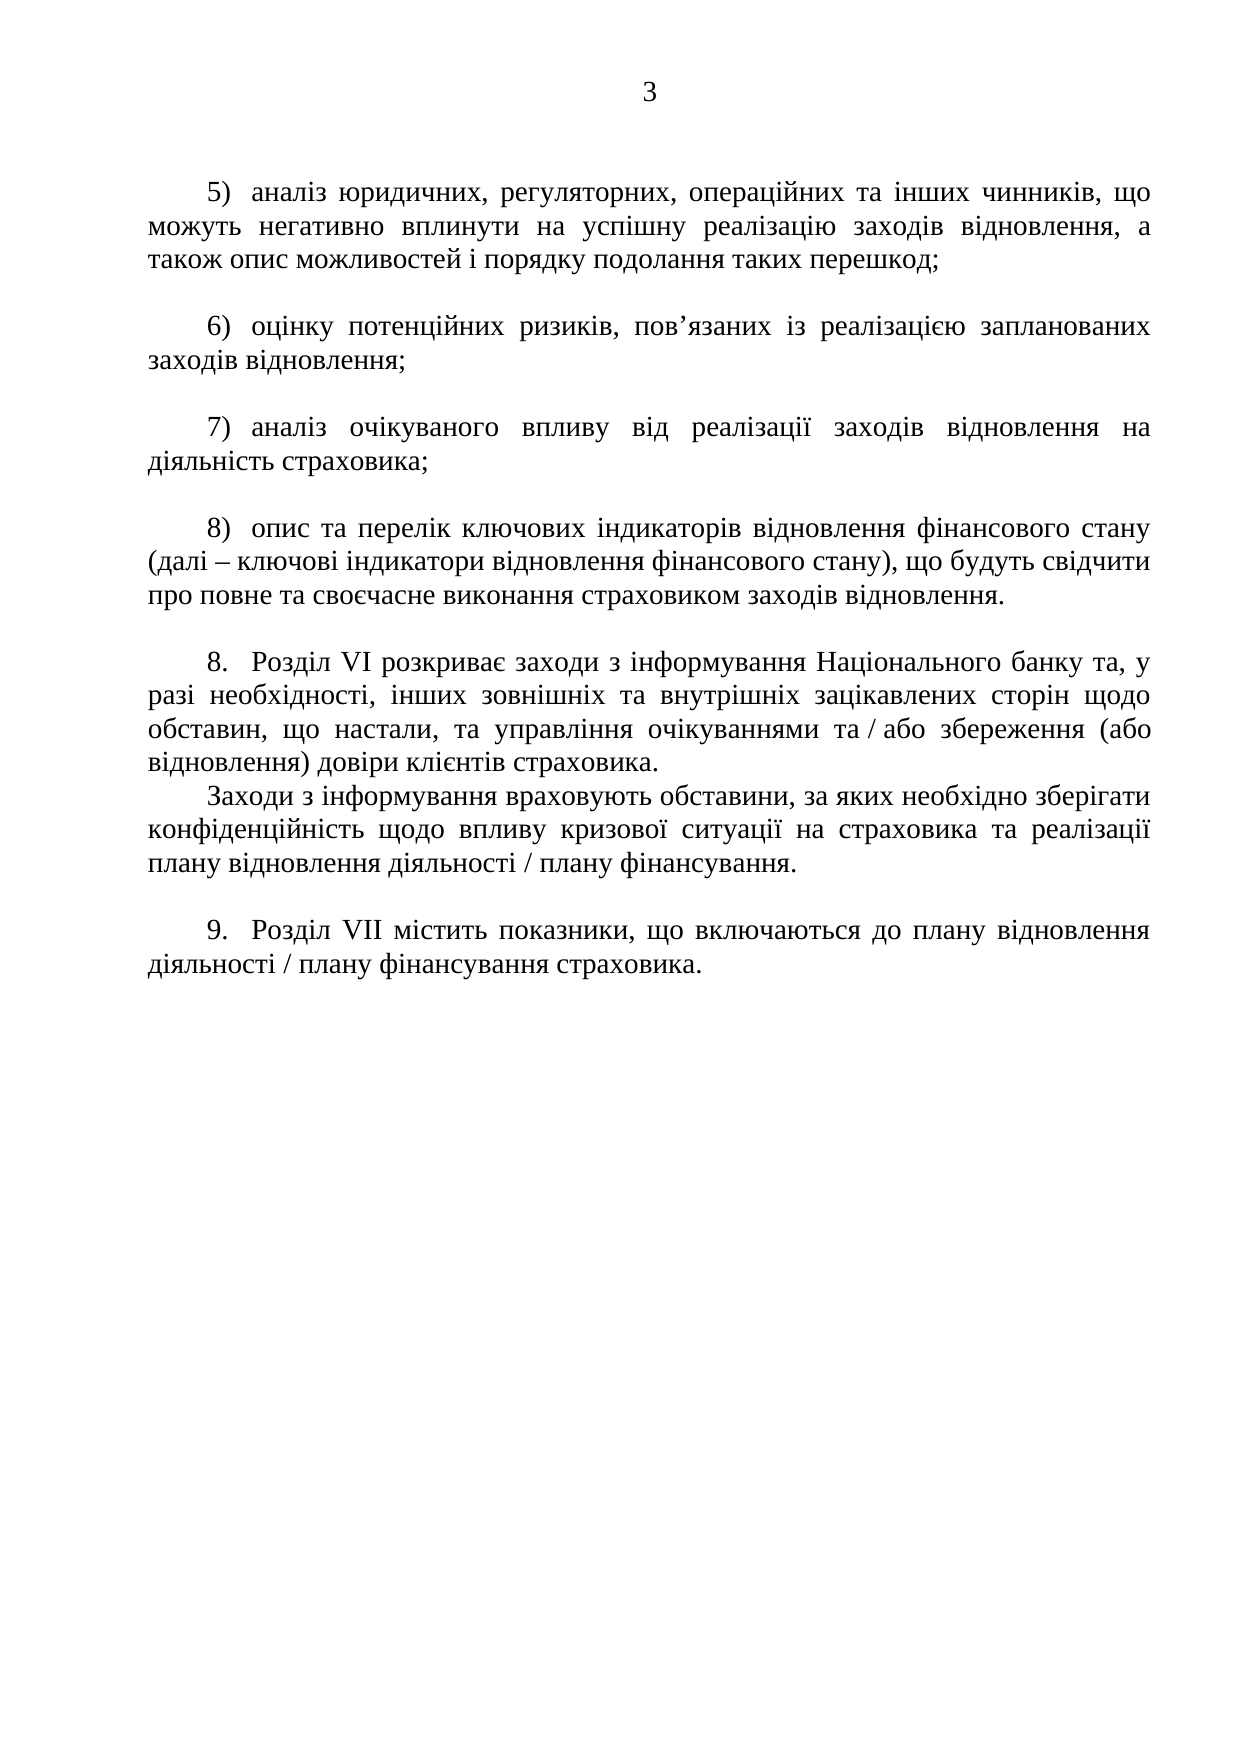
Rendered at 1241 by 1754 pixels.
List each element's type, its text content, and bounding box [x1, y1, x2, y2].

list Розділ VI розкриває заходи з інформування Національного банку та, у разі необхідності, інших зовнішніх та внутрішніх зацікавлених сторін щодо обставин, що настали, та управління очікуваннями та / або збереження (або відновлення) довіри клієнтів страховика. [148, 644, 1152, 778]
list Розділ VIІ містить показники, що включаються до плану відновлення діяльності / плану фінансування страховика. [148, 912, 1152, 979]
text Заходи з інформування враховують обставини, за яких необхідно зберігати конфіденційність щодо впливу кризової ситуації на страховика та реалізації плану відновлення діяльності / плану фінансування. [148, 778, 1152, 879]
list оцінку потенційних ризиків, пов’язаних із реалізацією запланованих заходів відновлення; [148, 308, 1152, 376]
list опис та перелік ключових індикаторів відновлення фінансового стану (далі – ключові індикатори відновлення фінансового стану), що будуть свідчити про повне та своєчасне виконання страховиком заходів відновлення. [148, 510, 1152, 610]
list аналіз юридичних, регуляторних, операційних та інших чинників, що можуть негативно вплинути на успішну реалізацію заходів відновлення, а також опис можливостей і порядку подолання таких перешкод; [148, 174, 1152, 275]
list аналіз очікуваного впливу від реалізації заходів відновлення на діяльність страховика; [148, 409, 1152, 476]
